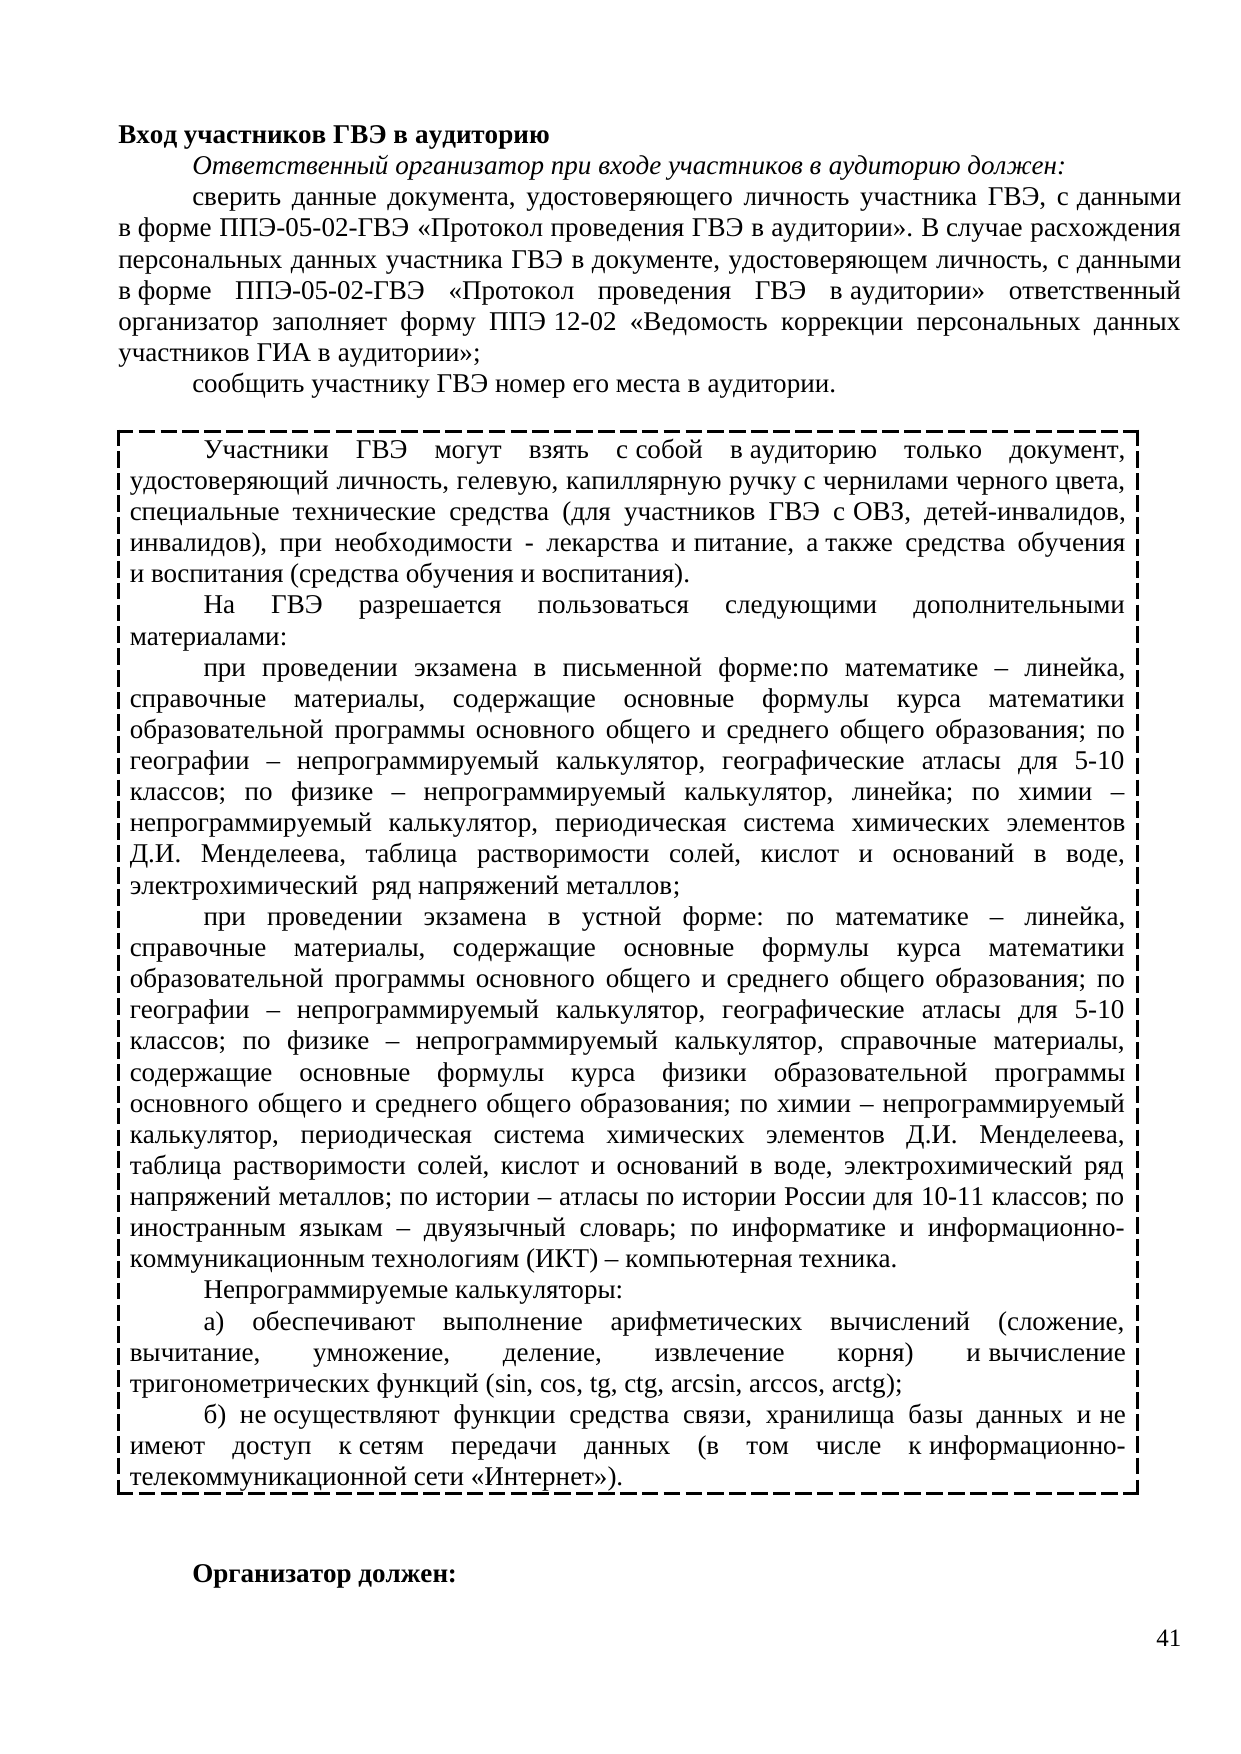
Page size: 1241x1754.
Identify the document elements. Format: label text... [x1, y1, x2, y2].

text сверить данные документа, удостоверяющего личность участника ГВЭ, с данными в форме ППЭ-05-02-ГВЭ «Протокол проведения ГВЭ в аудитории». В случае расхождения персональных данных участника ГВЭ в документе, удостоверяющем личность, с данными в форме ППЭ-05-02-ГВЭ «Протокол проведения ГВЭ в аудитории» ответственный организатор заполняет форму ППЭ 12-02 «Ведомость коррекции персональных данных участников ГИА в аудитории»; [118, 180, 1181, 367]
text сообщить участнику ГВЭ номер его места в аудитории. [118, 367, 1181, 398]
table_header Участники ГВЭ могут взять с собой в аудиторию только документ, удостоверяющий личность, гелевую, капиллярную ручку с чернилами черного цвета, специальные технические средства (для участников ГВЭ с ОВЗ, детей-инвалидов, инвалидов), при необходимости - лекарства и питание, а также средства обучения и воспитания (средства обучения и воспитания). На ГВЭ разрешается пользоваться следующими дополнительными материалами: при проведении экзамена в письменной форме:по математике – линейка, справочные материалы, содержащие основные формулы курса математики образовательной программы основного общего и среднего общего образования; по географии – непрограммируемый калькулятор, географические атласы для 5-10 классов; по физике – непрограммируемый калькулятор, линейка; по химии – непрограммируемый калькулятор, периодическая система химических элементов Д.И. Менделеева, таблица растворимости солей, кислот и оснований в воде, электрохимический ряд напряжений металлов; при проведении экзамена в устной форме: по математике – линейка, справочные материалы, содержащие основные формулы курса математики образовательной программы основного общего и среднего общего образования; по географии – непрограммируемый калькулятор, географические атласы для 5-10 классов; по физике – непрограммируемый калькулятор, справочные материалы, содержащие основные формулы курса физики образовательной программы основного общего и среднего общего образования; по химии – непрограммируемый калькулятор, периодическая система химических элементов Д.И. Менделеева, таблица растворимости солей, кислот и оснований в воде, электрохимический ряд напряжений металлов; по истории – атласы по истории России для 10-11 классов; по иностранным языкам – двуязычный словарь; по информатике и информационно-коммуникационным технологиям (ИКТ) – компьютерная техника. Непрограммируемые калькуляторы: а) обеспечивают выполнение арифметических вычислений (сложение, вычитание, умножение, деление, извлечение корня) и вычисление тригонометрических функций (sin, cos, tg, ctg, arcsin, arccos, arctg); б) не осуществляют функции средства связи, хранилища базы данных и не имеют доступ к сетям передачи данных (в том числе к информационно-телекоммуникационной сети «Интернет»). [118, 430, 1137, 1492]
text Вход участников ГВЭ в аудиторию [118, 118, 1181, 149]
text Ответственный организатор при входе участников в аудиторию должен: [118, 149, 1181, 180]
text Организатор должен: [118, 1557, 1181, 1588]
